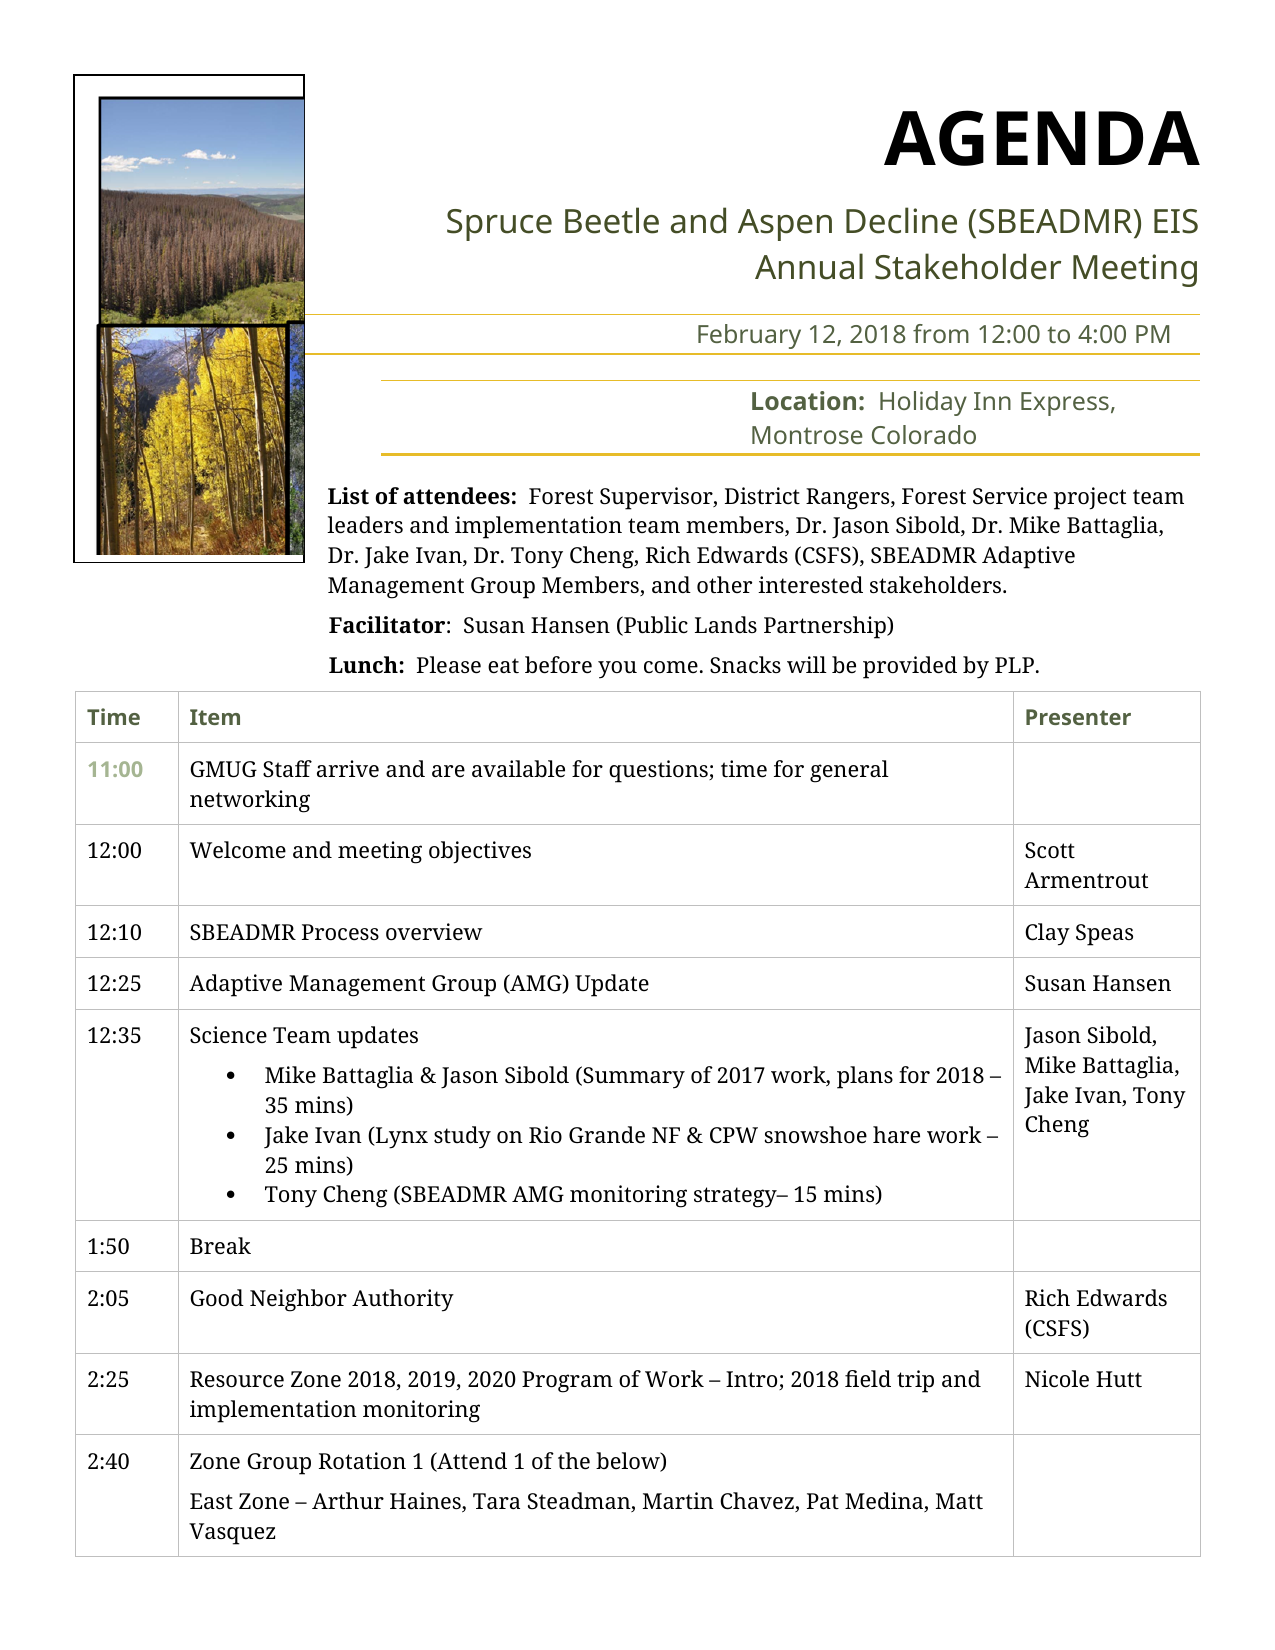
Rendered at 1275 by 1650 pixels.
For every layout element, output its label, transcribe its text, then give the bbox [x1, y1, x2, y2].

text Lunch: Please eat before you come. Snacks will be provided by PLP. [75, 650, 1200, 680]
table_cell [1014, 1435, 1200, 1556]
table_cell [1014, 743, 1200, 824]
table_cell [1014, 1221, 1200, 1271]
table_cell Susan Hansen [1014, 958, 1200, 1008]
table_header Time [76, 692, 178, 742]
text Facilitator: Susan Hansen (Public Lands Partnership) [75, 610, 1200, 640]
table_cell GMUG Staff arrive and are available for questions; time for general networking [179, 743, 1013, 824]
table_cell 2:05 [76, 1272, 178, 1353]
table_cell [179, 1435, 1013, 1556]
text List of attendees: Forest Supervisor, District Rangers, Forest Service project team leaders and implementation team members, Dr. Jason Sibold, Dr. Mike Battaglia, Dr. Jake Ivan, Dr. Tony Cheng, Rich Edwards (CSFS), SBEADMR Adaptive Management Group Members, and other interested stakeholders. [75, 481, 1200, 600]
subtitle February 12, 2018 from 12:00 to 4:00 PM [305, 315, 1200, 353]
table_header Presenter [1014, 692, 1200, 742]
table_cell Clay Speas [1014, 906, 1200, 957]
table_cell 12:25 [76, 958, 178, 1008]
table_cell Adaptive Management Group (AMG) Update [179, 958, 1013, 1008]
table_cell Good Neighbor Authority [179, 1272, 1013, 1353]
table_cell Rich Edwards (CSFS) [1014, 1272, 1200, 1353]
table_cell 2:40 [76, 1435, 178, 1556]
table_cell Resource Zone 2018, 2019, 2020 Program of Work – Intro; 2018 field trip and implementation monitoring [179, 1354, 1013, 1434]
table_cell Break [179, 1221, 1013, 1271]
table_header Item [179, 692, 1013, 742]
subtitle Location: Holiday Inn Express, Montrose Colorado [381, 381, 1200, 453]
